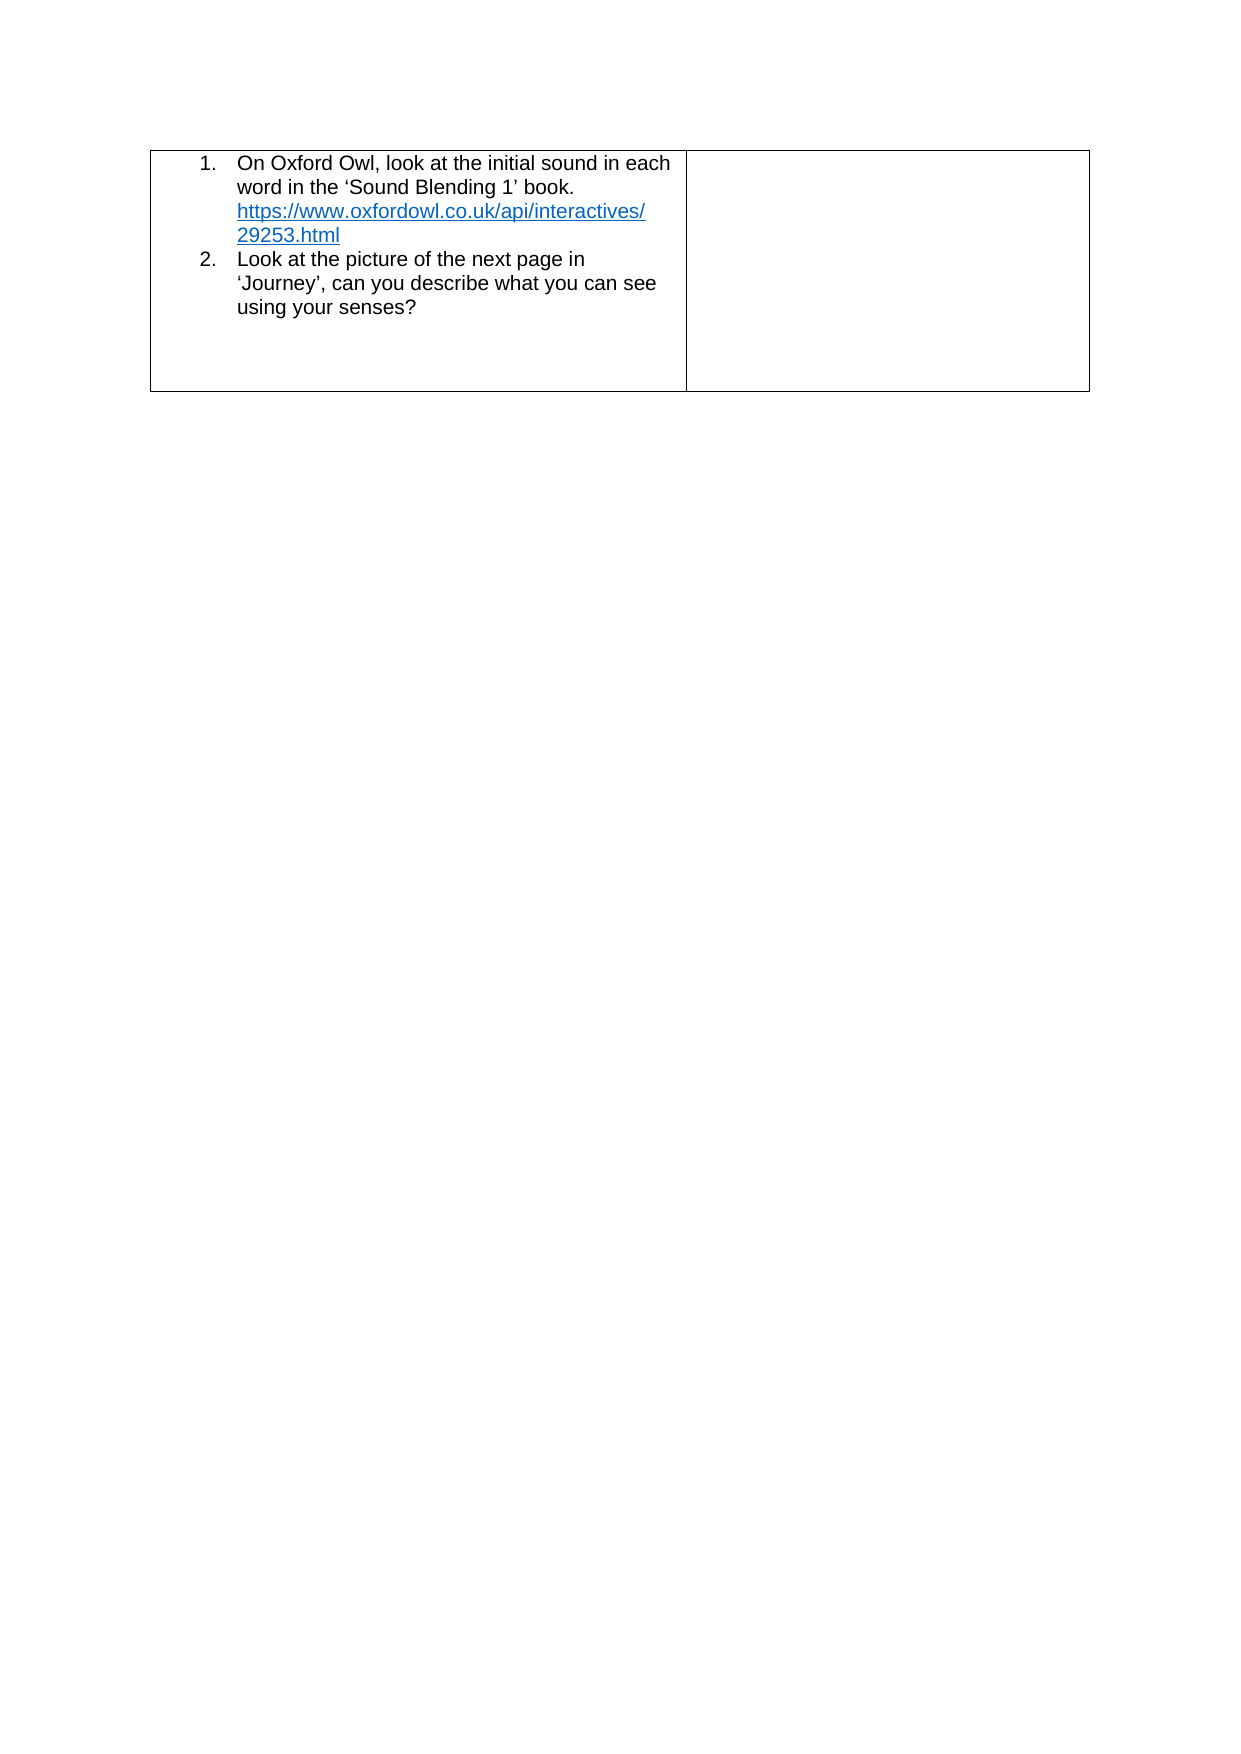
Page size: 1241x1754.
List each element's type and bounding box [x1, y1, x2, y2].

table_cell [151, 151, 686, 391]
table_cell [687, 151, 1089, 391]
